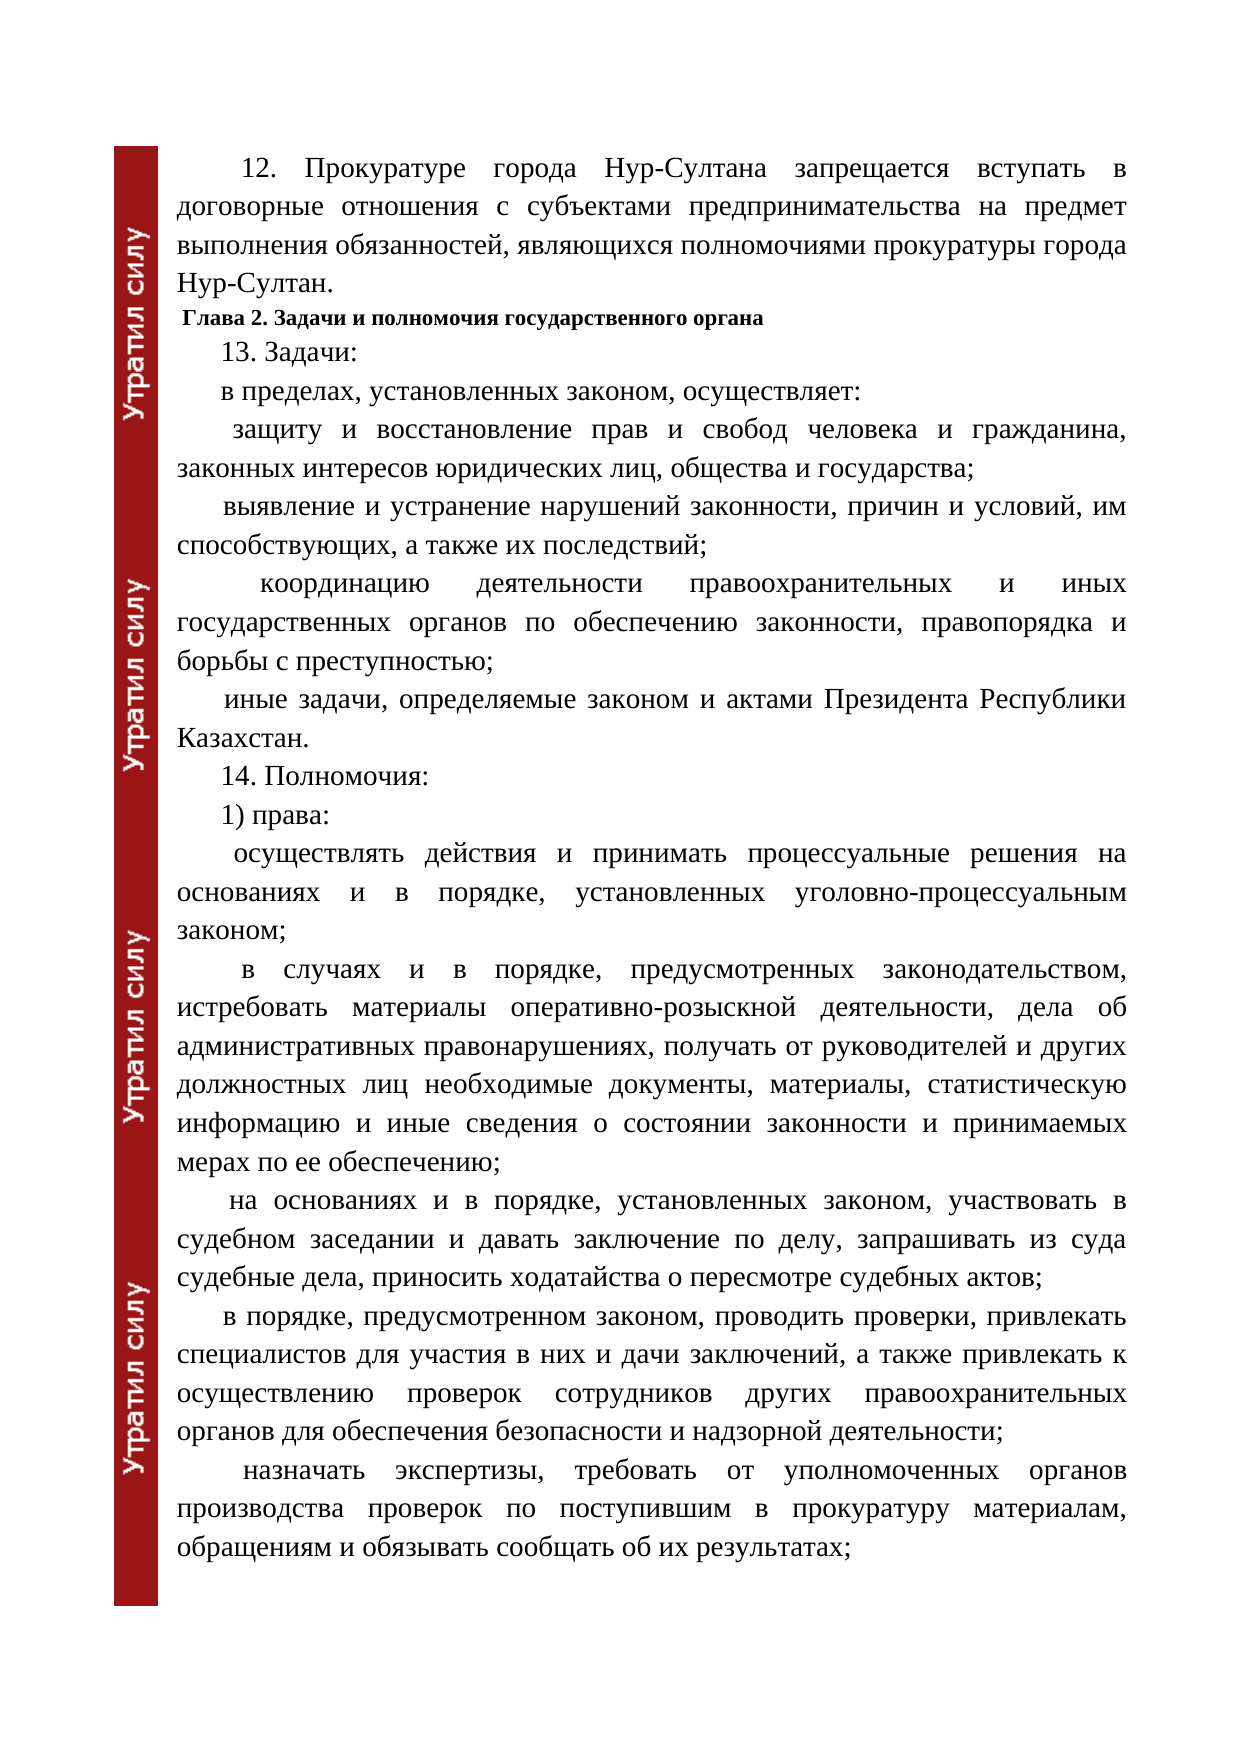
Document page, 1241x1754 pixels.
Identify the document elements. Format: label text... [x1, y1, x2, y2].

picture [114, 368, 158, 373]
text иные задачи, определяемые законом и актами Президента Республики Казахстан. [112, 681, 1128, 753]
picture [114, 676, 158, 681]
text 12. Прокуратуре города Нур-Султана запрещается вступать в договорные отношения с субъектами предпринимательства на предмет выполнения обязанностей, являющихся полномочиями прокуратуры города Нур-Султан. [112, 150, 1128, 299]
text защиту и восстановление прав и свобод человека и гражданина, законных интересов юридических лиц, общества и государства; [112, 411, 1128, 483]
picture [114, 792, 158, 797]
text 14. Полномочия: [112, 758, 1128, 792]
text выявление и устранение нарушений законности, причин и условий, им способствующих, а также их последствий; [112, 488, 1128, 561]
picture [114, 1563, 158, 1606]
picture [114, 946, 158, 951]
text 1) права: [112, 797, 1128, 830]
text в порядке, предусмотренном законом, проводить проверки, привлекать специалистов для участия в них и дачи заключений, а также привлекать к осуществлению проверок сотрудников других правоохранительных органов для обеспечения безопасности и надзорной деятельности; [112, 1298, 1128, 1447]
text на основаниях и в порядке, установленных законом, участвовать в судебном заседании и давать заключение по делу, запрашивать из суда судебные дела, приносить ходатайства о пересмотре судебных актов; [112, 1182, 1128, 1293]
picture [114, 406, 158, 411]
text координацию деятельности правоохранительных и иных государственных органов по обеспечению законности, правопорядка и борьбы с преступностью; [112, 566, 1128, 676]
text назначать экспертизы, требовать от уполномоченных органов производства проверок по поступившим в прокуратуру материалам, обращениям и обязывать сообщать об их результатах; [112, 1452, 1128, 1563]
picture [114, 1293, 158, 1298]
text в пределах, установленных законом, осуществляет: [112, 373, 1128, 406]
text осуществлять действия и принимать процессуальные решения на основаниях и в порядке, установленных уголовно-процессуальным законом; [112, 835, 1128, 946]
picture [114, 830, 158, 835]
picture [114, 1177, 158, 1182]
picture [114, 299, 158, 304]
picture [114, 561, 158, 566]
text 13. Задачи: [112, 334, 1128, 368]
text в случаях и в порядке, предусмотренных законодательством, истребовать материалы оперативно-розыскной деятельности, дела об административных правонарушениях, получать от руководителей и других должностных лиц необходимые документы, материалы, статистическую информацию и иные сведения о состоянии законности и принимаемых мерах по ее обеспечению; [112, 951, 1128, 1177]
picture [114, 146, 158, 150]
picture [114, 753, 158, 758]
picture [114, 483, 158, 488]
picture [114, 1447, 158, 1452]
text Глава 2. Задачи и полномочия государственного органа [112, 304, 1128, 331]
